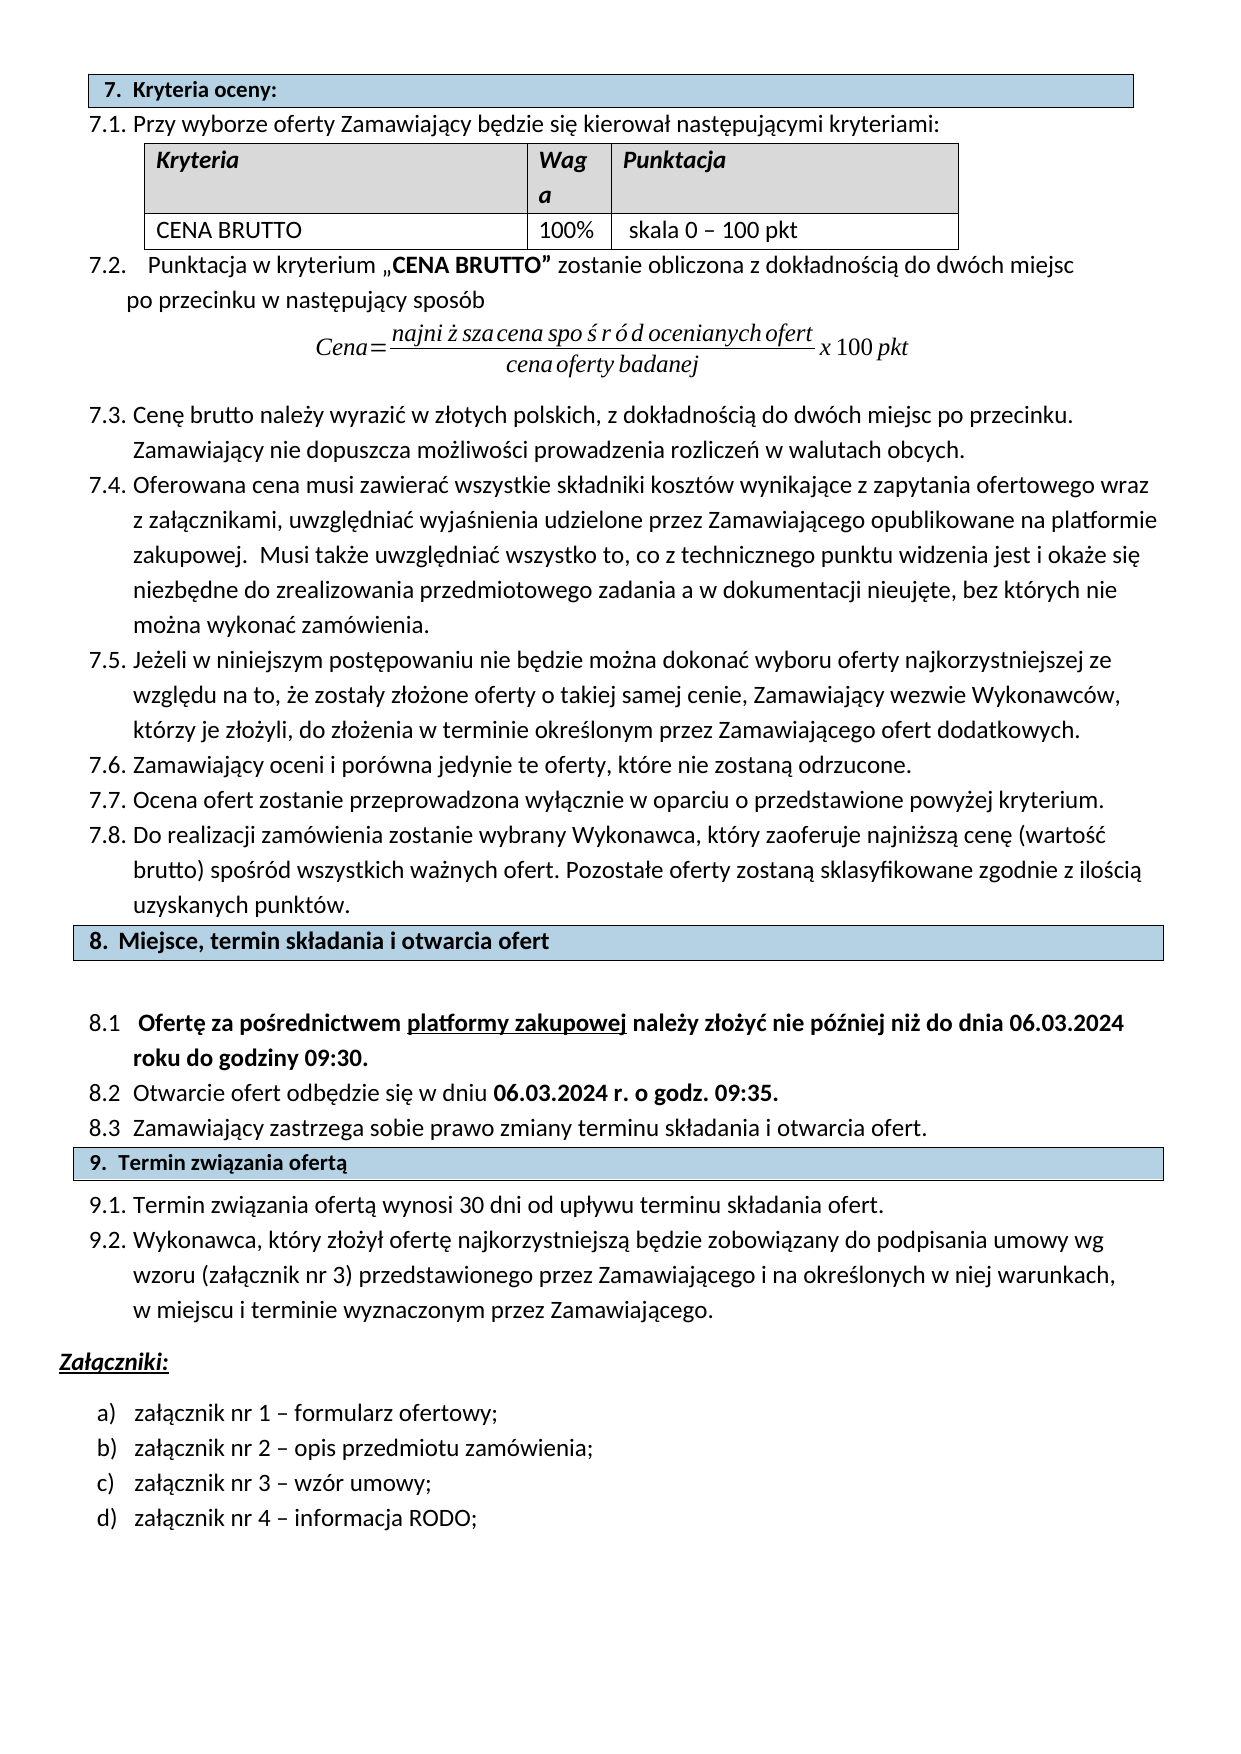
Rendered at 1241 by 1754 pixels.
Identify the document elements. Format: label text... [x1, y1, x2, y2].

list Wykonawca, który złożył ofertę najkorzystniejszą będzie zobowiązany do podpisania umowy wg wzoru (załącznik nr 3) przedstawionego przez Zamawiającego i na określonych w niej warunkach, w miejscu i terminie wyznaczonym przez Zamawiającego. [89, 1224, 1166, 1325]
table_header Punktacja [612, 144, 958, 213]
table_cell CENA BRUTTO [145, 214, 527, 249]
table_cell skala 0 – 100 pkt [612, 214, 958, 249]
text Załączniki: [59, 1346, 1181, 1376]
list Zamawiający zastrzega sobie prawo zmiany terminu składania i otwarcia ofert. [89, 1112, 1166, 1142]
list Oferowana cena musi zawierać wszystkie składniki kosztów wynikające z zapytania ofertowego wraz z załącznikami, uwzględniać wyjaśnienia udzielone przez Zamawiającego opublikowane na platformie zakupowej. Musi także uwzględniać wszystko to, co z technicznego punktu widzenia jest i okaże się niezbędne do zrealizowania przedmiotowego zadania a w dokumentacji nieujęte, bez których nie można wykonać zamówienia. [89, 469, 1166, 640]
list Punktacja w kryterium „CENA BRUTTO” zostanie obliczona z dokładnością do dwóch miejsc po przecinku w następujący sposób [89, 250, 1166, 315]
list Przy wyborze oferty Zamawiający będzie się kierował następującymi kryteriami: [89, 108, 1181, 138]
table_header Kryteria oceny: [89, 75, 1133, 107]
list załącznik nr 3 – wzór umowy; [97, 1468, 1181, 1498]
table_header Waga [528, 144, 611, 213]
list Jeżeli w niniejszym postępowaniu nie będzie można dokonać wyboru oferty najkorzystniejszej ze względu na to, że zostały złożone oferty o takiej samej cenie, Zamawiający wezwie Wykonawców, którzy je złożyli, do złożenia w terminie określonym przez Zamawiającego ofert dodatkowych. [89, 644, 1166, 745]
list załącznik nr 4 – informacja RODO; [97, 1503, 1181, 1533]
list Ofertę za pośrednictwem platformy zakupowej należy złożyć nie później niż do dnia 06.03.2024 roku do godziny 09:30. [89, 1007, 1166, 1072]
list Otwarcie ofert odbędzie się w dniu 06.03.2024 r. o godz. 09:35. [89, 1077, 1166, 1107]
list Ocena ofert zostanie przeprowadzona wyłącznie w oparciu o przedstawione powyżej kryterium. [89, 784, 1166, 815]
list Cenę brutto należy wyrazić w złotych polskich, z dokładnością do dwóch miejsc po przecinku. Zamawiający nie dopuszcza możliwości prowadzenia rozliczeń w walutach obcych. [89, 399, 1166, 465]
table_header Kryteria [145, 144, 527, 213]
list załącznik nr 1 – formularz ofertowy; [97, 1398, 1181, 1428]
table_cell 100% [528, 214, 611, 249]
list Do realizacji zamówienia zostanie wybrany Wykonawca, który zaoferuje najniższą cenę (wartość brutto) spośród wszystkich ważnych ofert. Pozostałe oferty zostaną sklasyfikowane zgodnie z ilością uzyskanych punktów. [89, 819, 1166, 920]
table_header Miejsce, termin składania i otwarcia ofert [74, 926, 1163, 960]
table_header Termin związania ofertą [74, 1148, 1163, 1179]
list Termin związania ofertą wynosi 30 dni od upływu terminu składania ofert. [89, 1189, 1166, 1220]
list Zamawiający oceni i porówna jedynie te oferty, które nie zostaną odrzucone. [89, 749, 1166, 780]
list załącznik nr 2 – opis przedmiotu zamówienia; [97, 1433, 1181, 1463]
